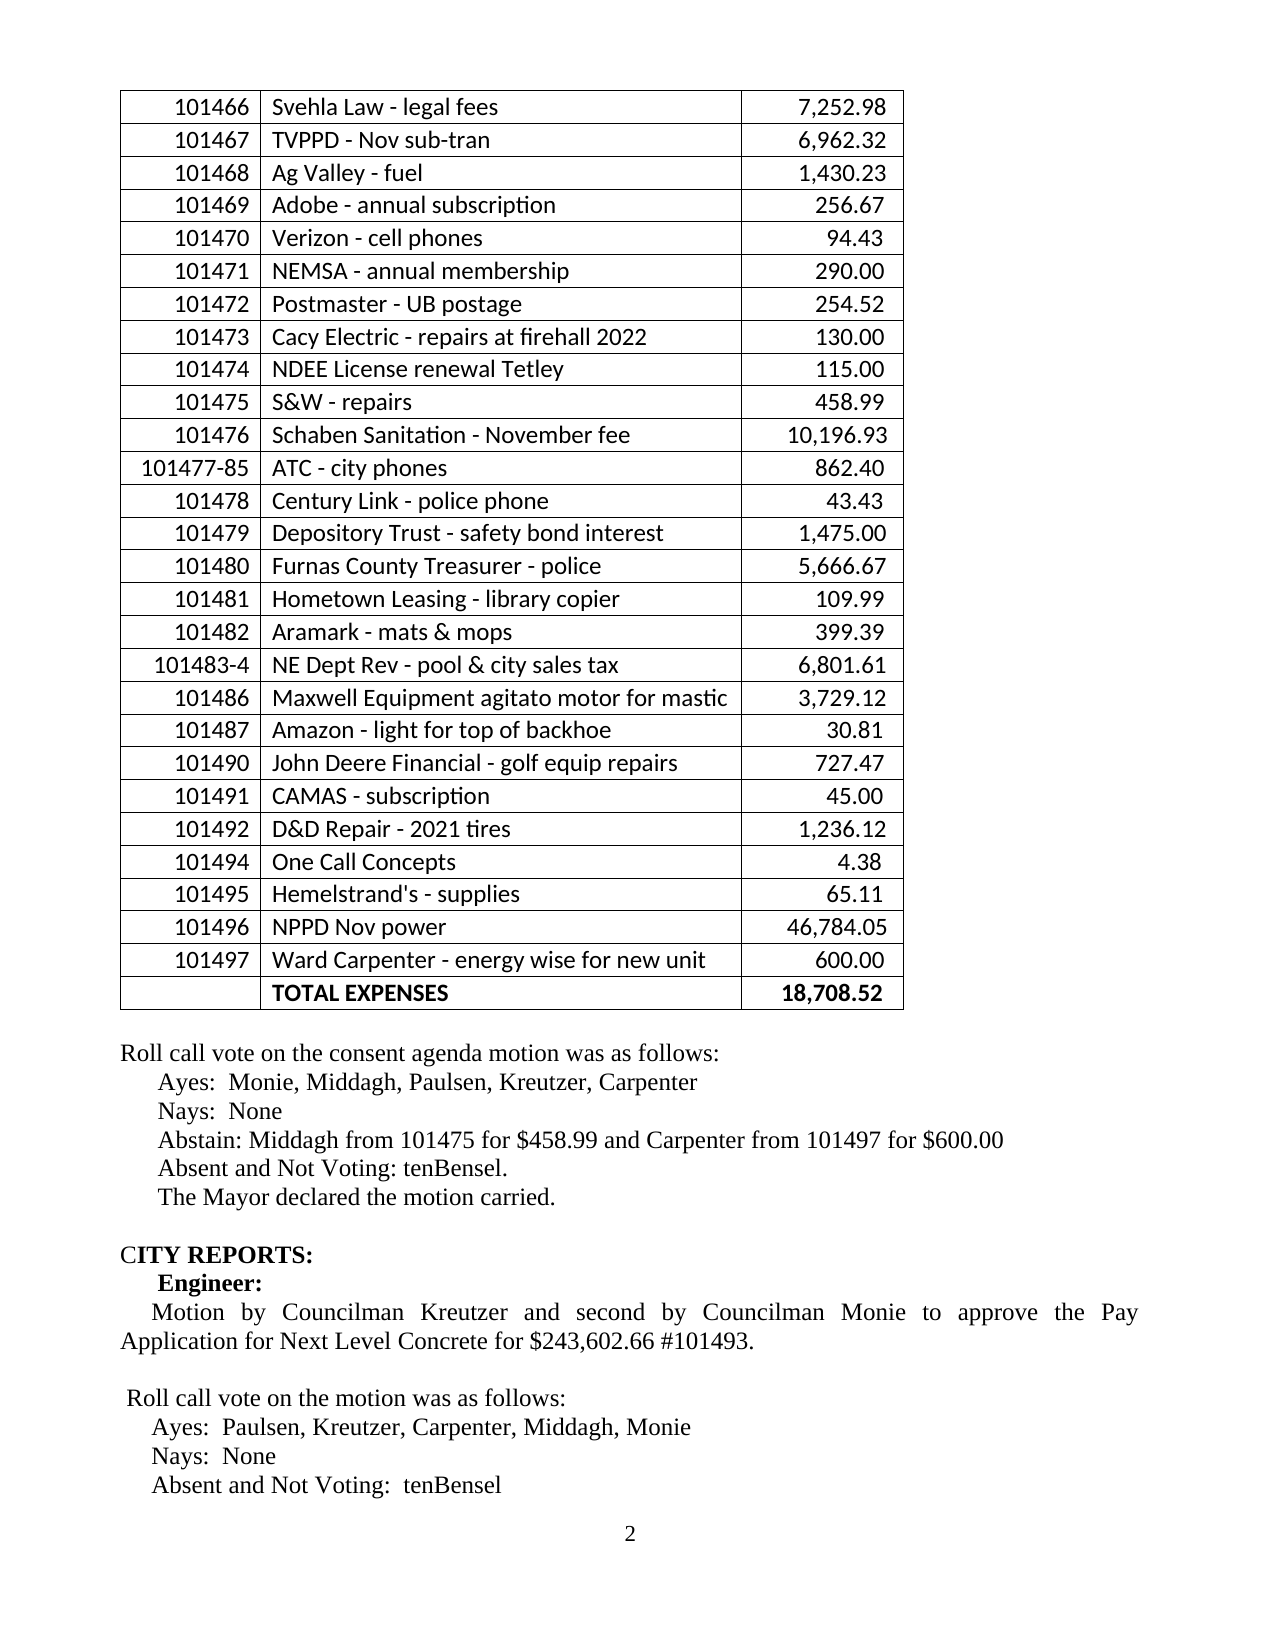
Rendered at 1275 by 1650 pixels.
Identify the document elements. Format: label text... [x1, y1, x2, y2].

table_cell 101473 [121, 321, 260, 352]
table_cell Schaben Sanitation - November fee [261, 419, 741, 451]
table_cell 101487 [121, 715, 260, 746]
table_cell 101474 [121, 354, 260, 385]
table_cell Aramark - mats & mops [261, 616, 741, 648]
table_cell John Deere Financial - golf equip repairs [261, 747, 741, 779]
text CITY REPORTS: [120, 1240, 1140, 1268]
text Engineer: [120, 1268, 1140, 1297]
table_cell 5,666.67 [742, 550, 903, 582]
table_cell 1,475.00 [742, 518, 903, 549]
table_cell NPPD Nov power [261, 911, 741, 943]
table_cell TOTAL EXPENSES [261, 977, 741, 1009]
table_cell 101492 [121, 813, 260, 845]
text Roll call vote on the consent agenda motion was as follows: [120, 1038, 1140, 1067]
table_cell 862.40 [742, 452, 903, 484]
table_cell 46,784.05 [742, 911, 903, 943]
table_cell 101476 [121, 419, 260, 451]
table_cell 290.00 [742, 255, 903, 287]
table_cell 101497 [121, 944, 260, 976]
table_cell D&D Repair - 2021 tires [261, 813, 741, 845]
table_cell Adobe - annual subscription [261, 190, 741, 221]
table_cell 101475 [121, 386, 260, 418]
table_cell NDEE License renewal Tetley [261, 354, 741, 385]
table_cell ATC - city phones [261, 452, 741, 484]
table_cell 101481 [121, 583, 260, 615]
table_cell Maxwell Equipment agitato motor for mastic [261, 682, 741, 713]
table_cell S&W - repairs [261, 386, 741, 418]
table_cell 1,236.12 [742, 813, 903, 845]
table_cell 101468 [121, 157, 260, 188]
table_cell 458.99 [742, 386, 903, 418]
table_cell Hometown Leasing - library copier [261, 583, 741, 615]
table_cell 101496 [121, 911, 260, 943]
table_cell Postmaster - UB postage [261, 288, 741, 320]
table_cell 101479 [121, 518, 260, 549]
table_cell 6,962.32 [742, 124, 903, 156]
text Abstain: Middagh from 101475 for $458.99 and Carpenter from 101497 for $600.00 [120, 1125, 1140, 1153]
table_cell Depository Trust - safety bond interest [261, 518, 741, 549]
table_cell Amazon - light for top of backhoe [261, 715, 741, 746]
table_cell 101477-85 [121, 452, 260, 484]
table_cell One Call Concepts [261, 846, 741, 877]
table_cell 101469 [121, 190, 260, 221]
table_cell 101472 [121, 288, 260, 320]
table_cell 18,708.52 [742, 977, 903, 1009]
table_cell 101470 [121, 222, 260, 254]
table_cell 43.43 [742, 485, 903, 517]
table_cell 101471 [121, 255, 260, 287]
table_cell 101491 [121, 780, 260, 812]
table_cell 30.81 [742, 715, 903, 746]
text Roll call vote on the motion was as follows: [120, 1383, 1140, 1412]
table_cell Hemelstrand's - supplies [261, 879, 741, 910]
table_cell 115.00 [742, 354, 903, 385]
table_cell 109.99 [742, 583, 903, 615]
table_cell 399.39 [742, 616, 903, 648]
table_cell 256.67 [742, 190, 903, 221]
table_cell 727.47 [742, 747, 903, 779]
table_cell 101466 [121, 91, 260, 123]
text Absent and Not Voting: tenBensel. [120, 1153, 1140, 1182]
table_cell Century Link - police phone [261, 485, 741, 517]
table_cell 254.52 [742, 288, 903, 320]
table_cell 10,196.93 [742, 419, 903, 451]
table_cell 3,729.12 [742, 682, 903, 713]
table_cell 101486 [121, 682, 260, 713]
table_cell 101482 [121, 616, 260, 648]
table_cell [121, 977, 260, 1009]
table_cell 1,430.23 [742, 157, 903, 188]
table_cell TVPPD - Nov sub-tran [261, 124, 741, 156]
table_cell Furnas County Treasurer - police [261, 550, 741, 582]
table_cell Cacy Electric - repairs at firehall 2022 [261, 321, 741, 352]
table_cell 45.00 [742, 780, 903, 812]
table_cell 101480 [121, 550, 260, 582]
table_cell 101495 [121, 879, 260, 910]
table_cell 6,801.61 [742, 649, 903, 681]
text The Mayor declared the motion carried. [120, 1182, 1140, 1211]
text Nays: None [120, 1441, 1140, 1470]
table_cell 101490 [121, 747, 260, 779]
table_cell 4.38 [742, 846, 903, 877]
table_cell 65.11 [742, 879, 903, 910]
text Absent and Not Voting: tenBensel [120, 1470, 1140, 1498]
table_cell 600.00 [742, 944, 903, 976]
table_cell NE Dept Rev - pool & city sales tax [261, 649, 741, 681]
text Ayes: Monie, Middagh, Paulsen, Kreutzer, Carpenter [120, 1067, 1140, 1096]
text Ayes: Paulsen, Kreutzer, Carpenter, Middagh, Monie [120, 1412, 1140, 1441]
table_cell 130.00 [742, 321, 903, 352]
text Nays: None [120, 1096, 1140, 1125]
table_cell 101494 [121, 846, 260, 877]
table_cell 101478 [121, 485, 260, 517]
text Motion by Councilman Kreutzer and second by Councilman Monie to approve the Pay Application for Next Level Concrete for $243,602.66 #101493. [120, 1297, 1140, 1355]
table_cell Ag Valley - fuel [261, 157, 741, 188]
table_cell 7,252.98 [742, 91, 903, 123]
table_cell Ward Carpenter - energy wise for new unit [261, 944, 741, 976]
table_cell CAMAS - subscription [261, 780, 741, 812]
table_cell 101467 [121, 124, 260, 156]
table_cell 94.43 [742, 222, 903, 254]
table_cell Svehla Law - legal fees [261, 91, 741, 123]
table_cell 101483-4 [121, 649, 260, 681]
table_cell NEMSA - annual membership [261, 255, 741, 287]
table_cell Verizon - cell phones [261, 222, 741, 254]
